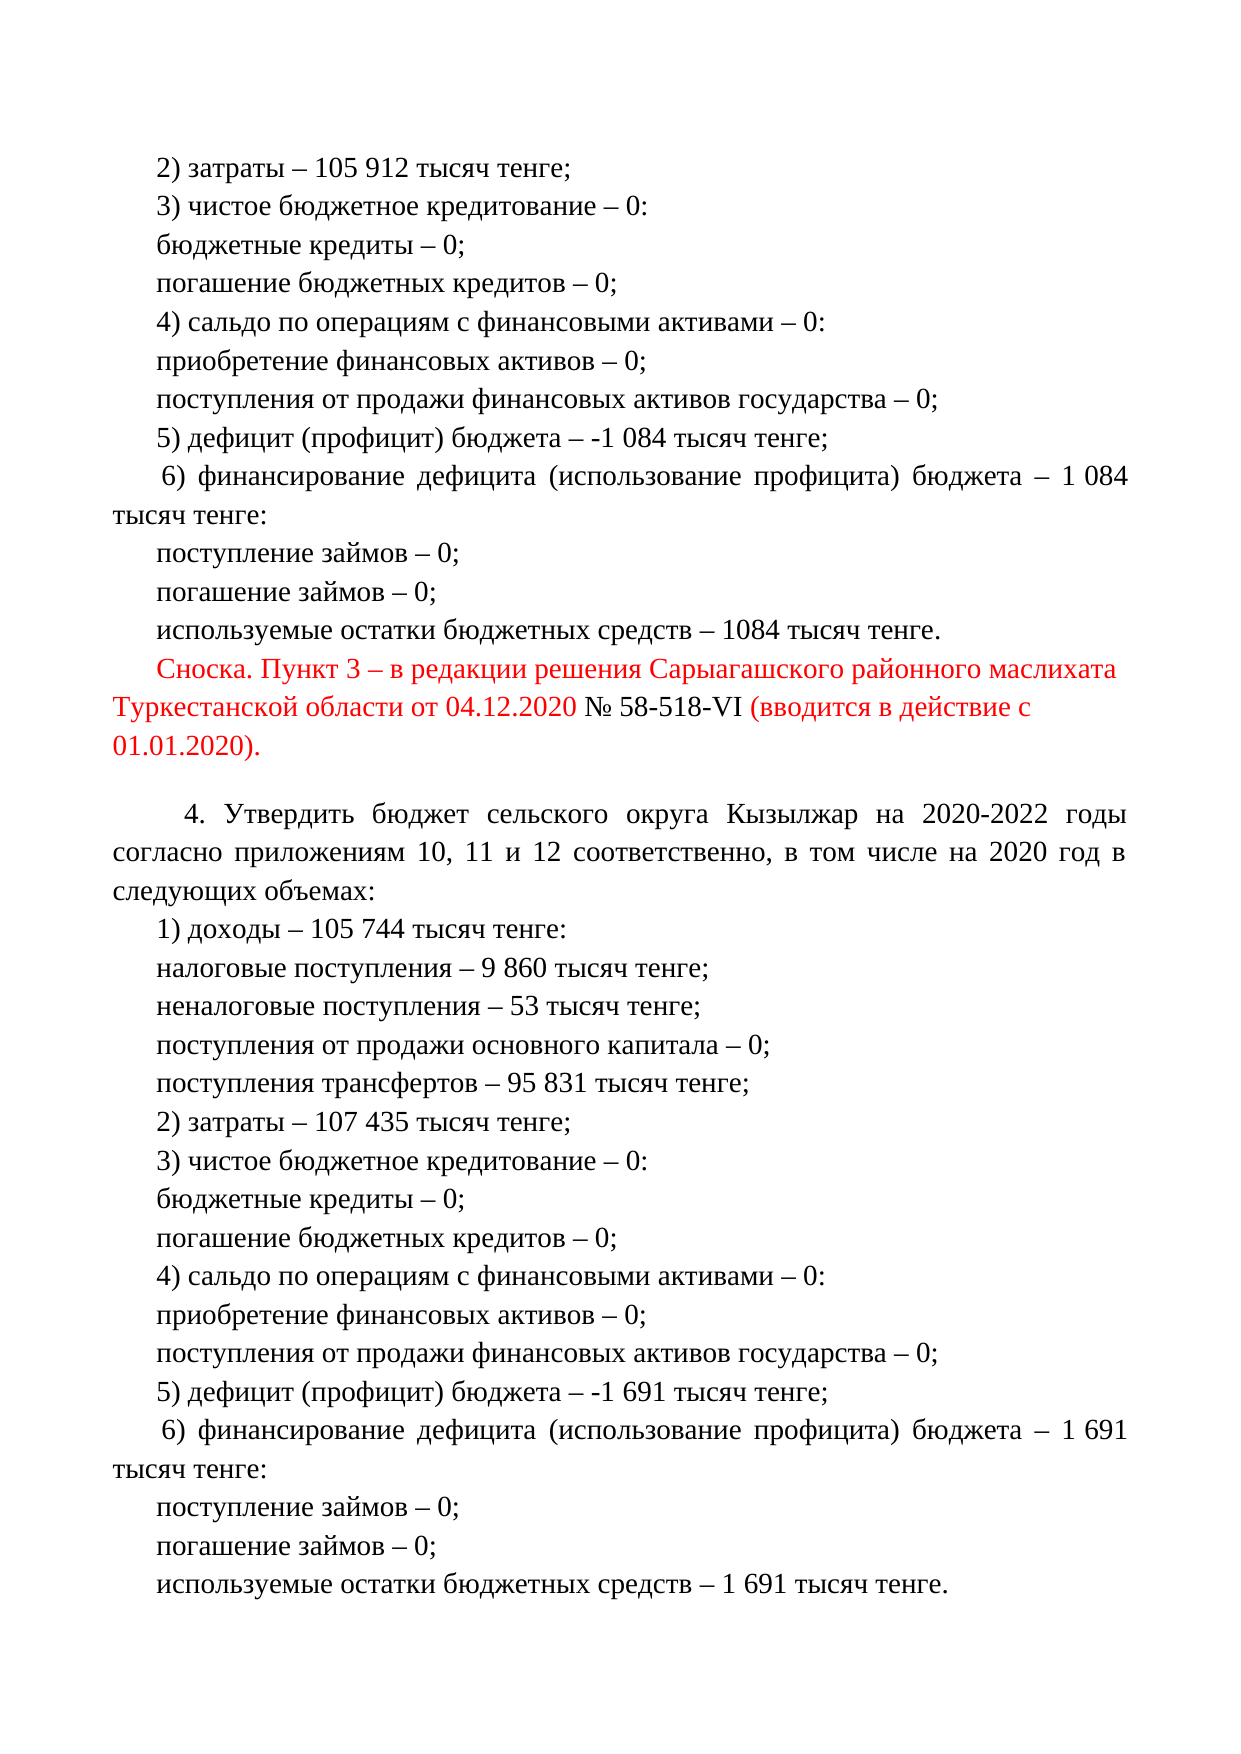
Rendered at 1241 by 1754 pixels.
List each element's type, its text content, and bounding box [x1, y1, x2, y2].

text приобретение финансовых активов – 0; [112, 343, 1128, 376]
text 6) финансирование дефицита (использование профицита) бюджета – 1 691 тысяч тенге: [112, 1412, 1128, 1484]
text погашение бюджетных кредитов – 0; [112, 266, 1128, 299]
text 3) чистое бюджетное кредитование – 0: [112, 1143, 1128, 1176]
text 6) финансирование дефицита (использование профицита) бюджета – 1 084 тысяч тенге: [112, 458, 1128, 530]
text 4) сальдо по операциям с финансовыми активами – 0: [112, 1258, 1128, 1292]
text используемые остатки бюджетных средств – 1084 тысяч тенге. [112, 612, 1128, 646]
text поступление займов – 0; [112, 1489, 1128, 1523]
text поступления от продажи финансовых активов государства – 0; [112, 1335, 1128, 1369]
text налоговые поступления – 9 860 тысяч тенге; [112, 950, 1128, 983]
text приобретение финансовых активов – 0; [112, 1297, 1128, 1330]
text 3) чистое бюджетное кредитование – 0: [112, 188, 1128, 222]
text погашение бюджетных кредитов – 0; [112, 1220, 1128, 1253]
text 2) затраты – 105 912 тысяч тенге; [112, 150, 1128, 183]
text поступления от продажи основного капитала – 0; [112, 1027, 1128, 1061]
text 5) дефицит (профицит) бюджета – -1 084 тысяч тенге; [112, 420, 1128, 453]
text используемые остатки бюджетных средств – 1 691 тысяч тенге. [112, 1567, 1128, 1600]
text погашение займов – 0; [112, 1528, 1128, 1562]
text погашение займов – 0; [112, 574, 1128, 607]
text поступления трансфертов – 95 831 тысяч тенге; [112, 1066, 1128, 1099]
text бюджетные кредиты – 0; [112, 1181, 1128, 1215]
text поступление займов – 0; [112, 535, 1128, 569]
text 4. Утвердить бюджет сельского округа Кызылжар на 2020-2022 годы согласно приложениям 10, 11 и 12 соответственно, в том числе на 2020 год в следующих объемах: [112, 796, 1128, 906]
text поступления от продажи финансовых активов государства – 0; [112, 381, 1128, 415]
text неналоговые поступления – 53 тысяч тенге; [112, 988, 1128, 1022]
text 4) сальдо по операциям с финансовыми активами – 0: [112, 304, 1128, 338]
text бюджетные кредиты – 0; [112, 227, 1128, 261]
text 2) затраты – 107 435 тысяч тенге; [112, 1104, 1128, 1138]
text 5) дефицит (профицит) бюджета – -1 691 тысяч тенге; [112, 1374, 1128, 1407]
text Сноска. Пункт 3 – в редакции решения Сарыагашского районного маслихата Туркестанской области от 04.12.2020 № 58-518-VI (вводится в действие с 01.01.2020). [112, 651, 1128, 792]
text 1) доходы – 105 744 тысяч тенге: [112, 911, 1128, 945]
